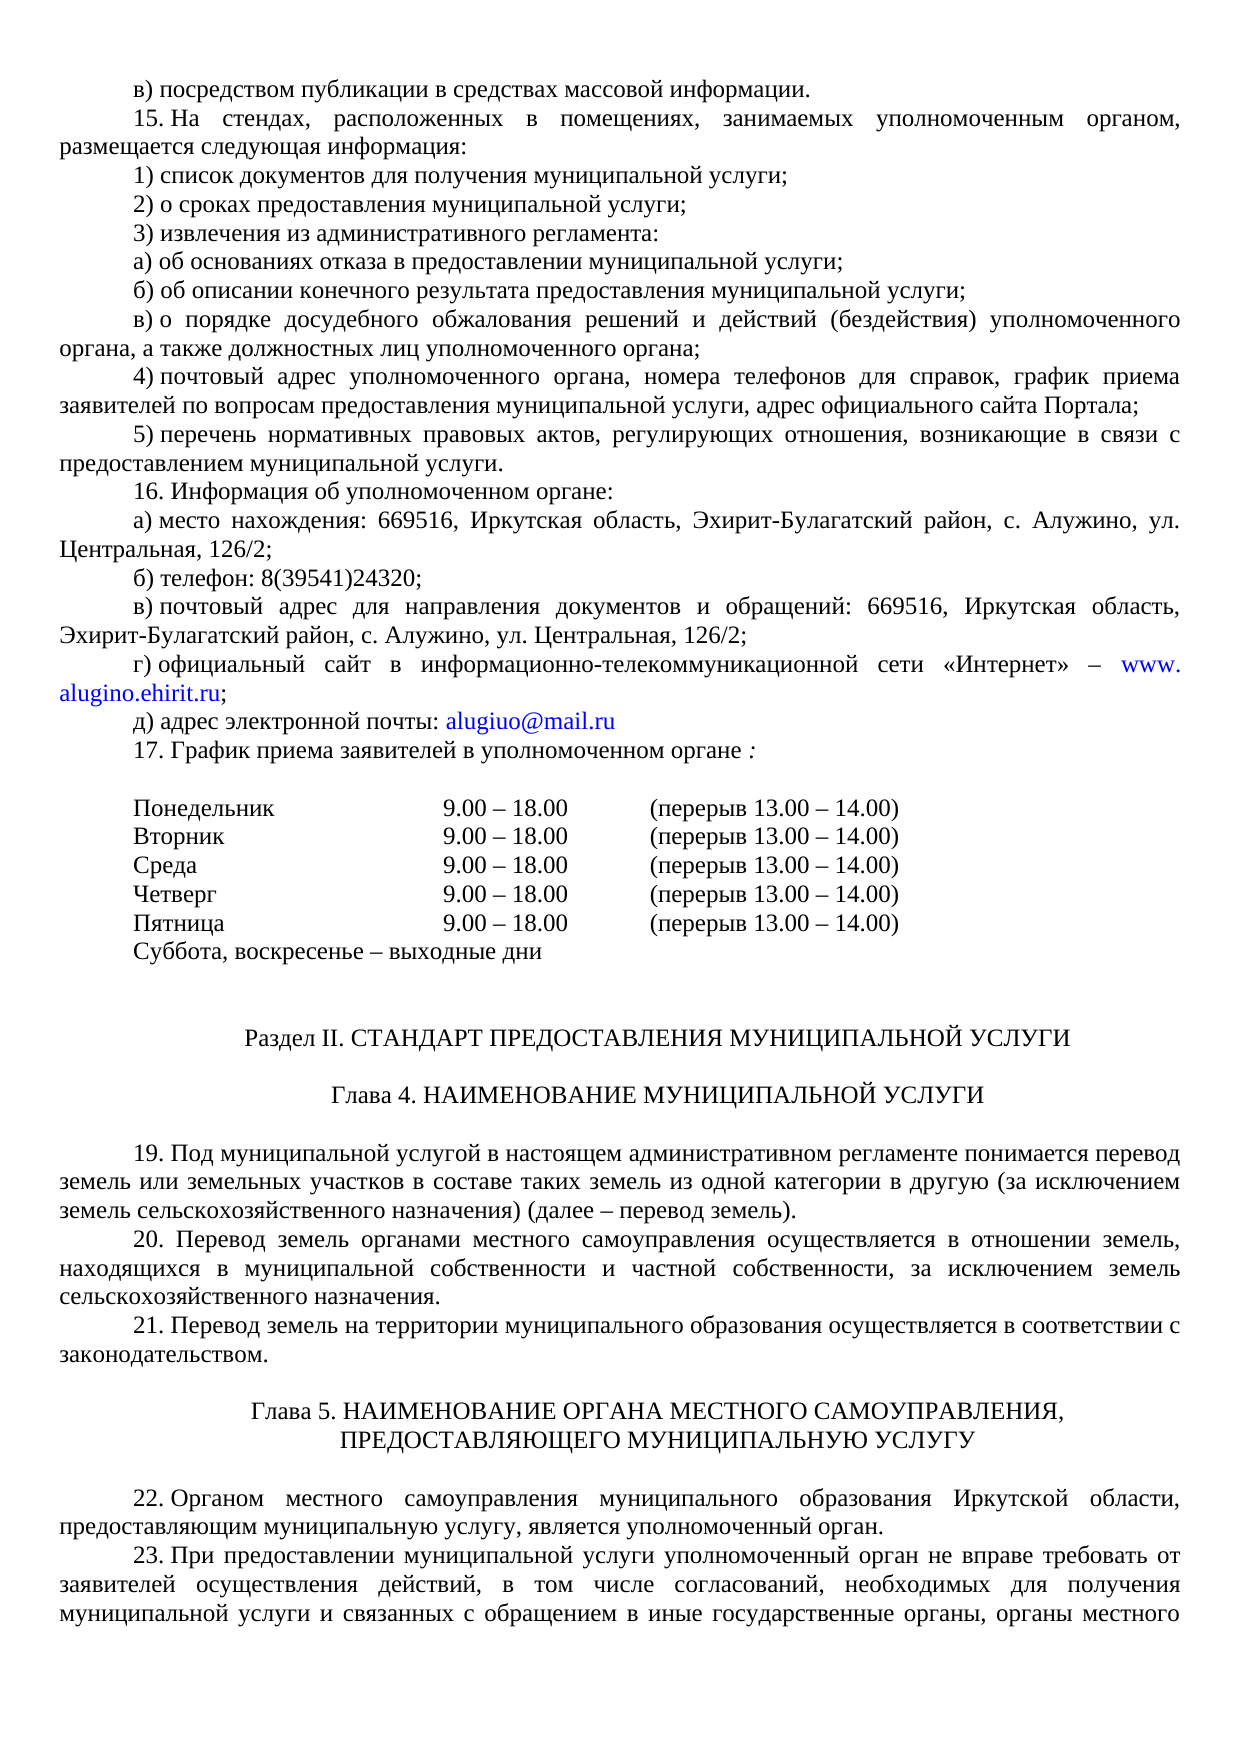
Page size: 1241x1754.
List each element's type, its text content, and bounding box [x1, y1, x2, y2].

text б) телефон: 8(39541)24320; [59, 563, 1181, 591]
text 2) о сроках предоставления муниципальной услуги; [59, 189, 1181, 218]
text 4) почтовый адрес уполномоченного органа, номера телефонов для справок, график приема заявителей по вопросам предоставления муниципальной услуги, адрес официального сайта Портала; [59, 361, 1181, 419]
table_cell Суббота, воскресенье – выходные дни [48, 936, 1021, 994]
table_cell (перерыв 13.00 – 14.00) [638, 821, 1021, 850]
table_cell (перерыв 13.00 – 14.00) [638, 879, 1021, 908]
text б) об описании конечного результата предоставления муниципальной услуги; [59, 275, 1181, 304]
table_cell 9.00 – 18.00 [372, 821, 638, 850]
table_cell 9.00 – 18.00 [372, 879, 638, 908]
text а) об основаниях отказа в предоставлении муниципальной услуги; [59, 246, 1181, 275]
text Глава 5. НАИМЕНОВАНИЕ ОРГАНА МЕСТНОГО САМОУПРАВЛЕНИЯ, [59, 1396, 1181, 1425]
text а) место нахождения: 669516, Иркутская область, Эхирит-Булагатский район, с. Алужино, ул. Центральная, 126/2; [59, 505, 1181, 563]
table_cell Пятница [48, 908, 372, 936]
table_cell (перерыв 13.00 – 14.00) [638, 850, 1021, 879]
table_cell Среда [48, 850, 372, 879]
table_cell 9.00 – 18.00 [372, 850, 638, 879]
text 15. На стендах, расположенных в помещениях, занимаемых уполномоченным органом, размещается следующая информация: [59, 103, 1181, 160]
text в) почтовый адрес для направления документов и обращений: 669516, Иркутская область, Эхирит-Булагатский район, с. Алужино, ул. Центральная, 126/2; [59, 591, 1181, 649]
text в) посредством публикации в средствах массовой информации. [59, 74, 1181, 103]
text 3) извлечения из административного регламента: [59, 218, 1181, 246]
text 17. График приема заявителей в уполномоченном органе : [59, 735, 1181, 764]
table_cell Вторник [48, 821, 372, 850]
text 20. Перевод земель органами местного самоуправления осуществляется в отношении земель, находящихся в муниципальной собственности и частной собственности, за исключением земель сельскохозяйственного назначения. [59, 1224, 1181, 1310]
text 1) список документов для получения муниципальной услуги; [59, 160, 1181, 189]
text Раздел II. СТАНДАРТ ПРЕДОСТАВЛЕНИЯ МУНИЦИПАЛЬНОЙ УСЛУГИ [59, 1023, 1181, 1051]
text 5) перечень нормативных правовых актов, регулирующих отношения, возникающие в связи с предоставлением муниципальной услуги. [59, 419, 1181, 476]
table_header 9.00 – 18.00 [372, 793, 638, 821]
text д) адрес электронной почты: alugiuo@mail.ru [59, 706, 1181, 735]
table_header Понедельник [48, 793, 372, 821]
text 22. Органом местного самоуправления муниципального образования Иркутской области, предоставляющим муниципальную услугу, является уполномоченный орган. [59, 1483, 1181, 1540]
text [59, 1540, 1181, 1626]
text г) официальный сайт в информационно-телекоммуникационной сети «Интернет» – www. alugino.ehirit.ru; [59, 649, 1181, 706]
text ПРЕДОСТАВЛЯЮЩЕГО МУНИЦИПАЛЬНУЮ УСЛУГУ [59, 1425, 1181, 1454]
text 21. Перевод земель на территории муниципального образования осуществляется в соответствии с законодательством. [59, 1310, 1181, 1368]
table_cell 9.00 – 18.00 [372, 908, 638, 936]
text Глава 4. НАИМЕНОВАНИЕ МУНИЦИПАЛЬНОЙ УСЛУГИ [59, 1080, 1181, 1109]
text в) о порядке досудебного обжалования решений и действий (бездействия) уполномоченного органа, а также должностных лиц уполномоченного органа; [59, 304, 1181, 361]
table_cell Четверг [48, 879, 372, 908]
table_cell (перерыв 13.00 – 14.00) [638, 908, 1021, 936]
table_header (перерыв 13.00 – 14.00) [638, 793, 1021, 821]
text 16. Информация об уполномоченном органе: [59, 476, 1181, 505]
text 19. Под муниципальной услугой в настоящем административном регламенте понимается перевод земель или земельных участков в составе таких земель из одной категории в другую (за исключением земель сельскохозяйственного назначения) (далее – перевод земель). [59, 1138, 1181, 1224]
